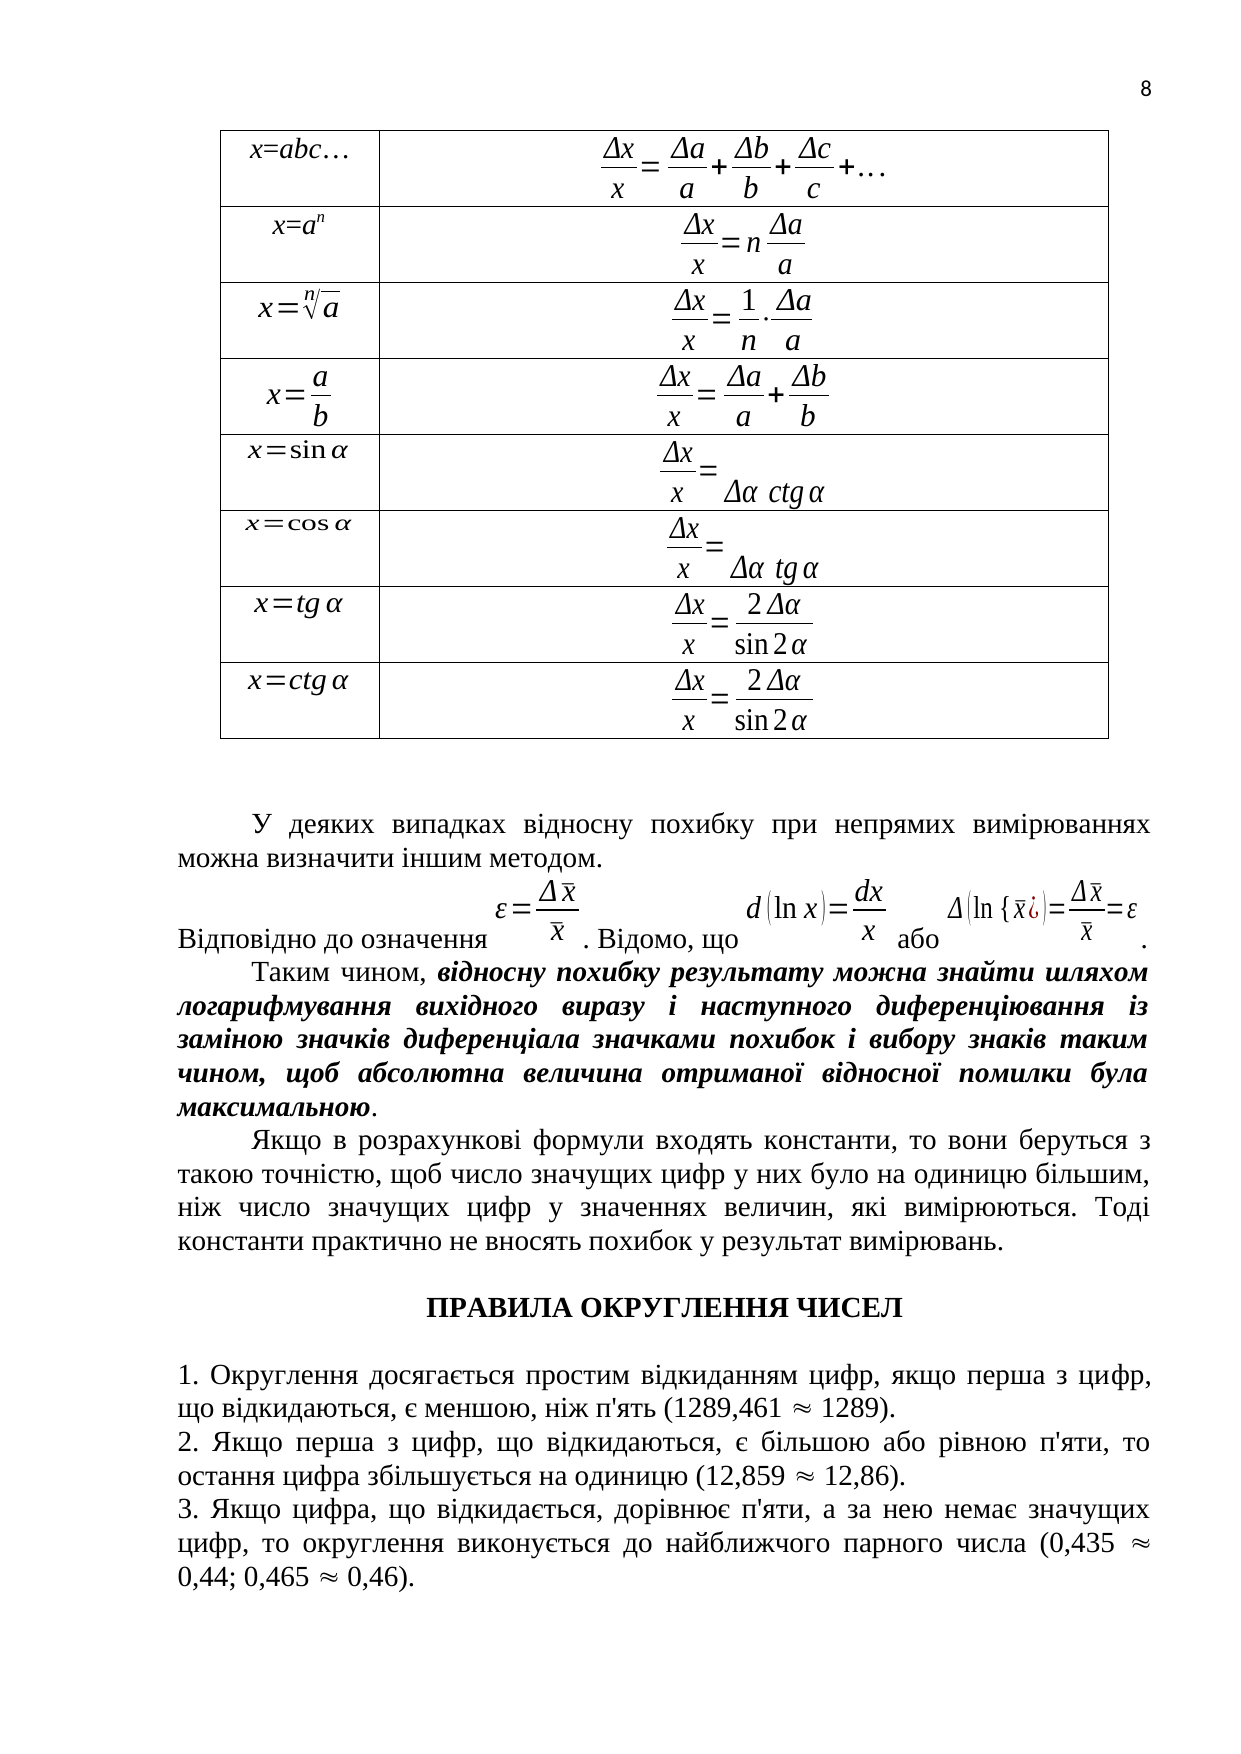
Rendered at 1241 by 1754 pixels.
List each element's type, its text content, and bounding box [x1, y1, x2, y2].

text Відповідно до означення . Відомо, що або . [177, 873, 1152, 954]
text У деяких випадках відносну похибку при непрямих вимірюваннях можна визначити іншим методом. [177, 806, 1152, 873]
table_cell [380, 663, 1108, 738]
table_cell x=an [221, 207, 379, 282]
text Якщо в розрахункові формули входять константи, то вони беруться з такою точністю, щоб число значущих цифр у них було на одиницю більшим, ніж число значущих цифр у значеннях величин, які вимірюються. Тоді константи практично не вносять похибок у результат вимірювань. [177, 1122, 1152, 1256]
table_cell [221, 359, 379, 434]
table_cell [221, 511, 379, 586]
table_cell [380, 283, 1108, 358]
text 3. Якщо цифра, що відкидається, дорівнює п'яти, а за нею немає значущих цифр, то округлення виконується до найближчого парного числа (0,435 0,44; 0,465 0,46). [177, 1491, 1152, 1592]
table_cell [380, 435, 1108, 510]
table_cell [380, 511, 1108, 586]
table_cell [380, 587, 1108, 662]
text 1. Округлення досягається простим відкиданням цифр, якщо перша з цифр, що відкидаються, є меншою, ніж п'ять (1289,461 1289). [177, 1357, 1152, 1424]
table_cell [221, 435, 379, 510]
table_cell [221, 283, 379, 358]
table_cell [221, 663, 379, 738]
text Таким чином, відносну похибку результату можна знайти шляхом логарифмування вихідного виразу і наступного диференціювання із заміною значків диференціала значками похибок і вибору знаків таким чином, щоб абсолютна величина отриманої відносної помилки була максимальною. [177, 954, 1152, 1122]
table_cell [380, 359, 1108, 434]
table_cell [380, 207, 1108, 282]
text 2. Якщо перша з цифр, що відкидаються, є більшою або рівною п'яти, то остання цифра збільшується на одиницю (12,859 12,86). [177, 1424, 1152, 1491]
text ПРАВИЛА ОКРУГЛЕННЯ ЧИСЕЛ [177, 1290, 1152, 1323]
table_cell x=abc… [221, 131, 379, 206]
table_cell [380, 131, 1108, 206]
table_cell [221, 587, 379, 662]
